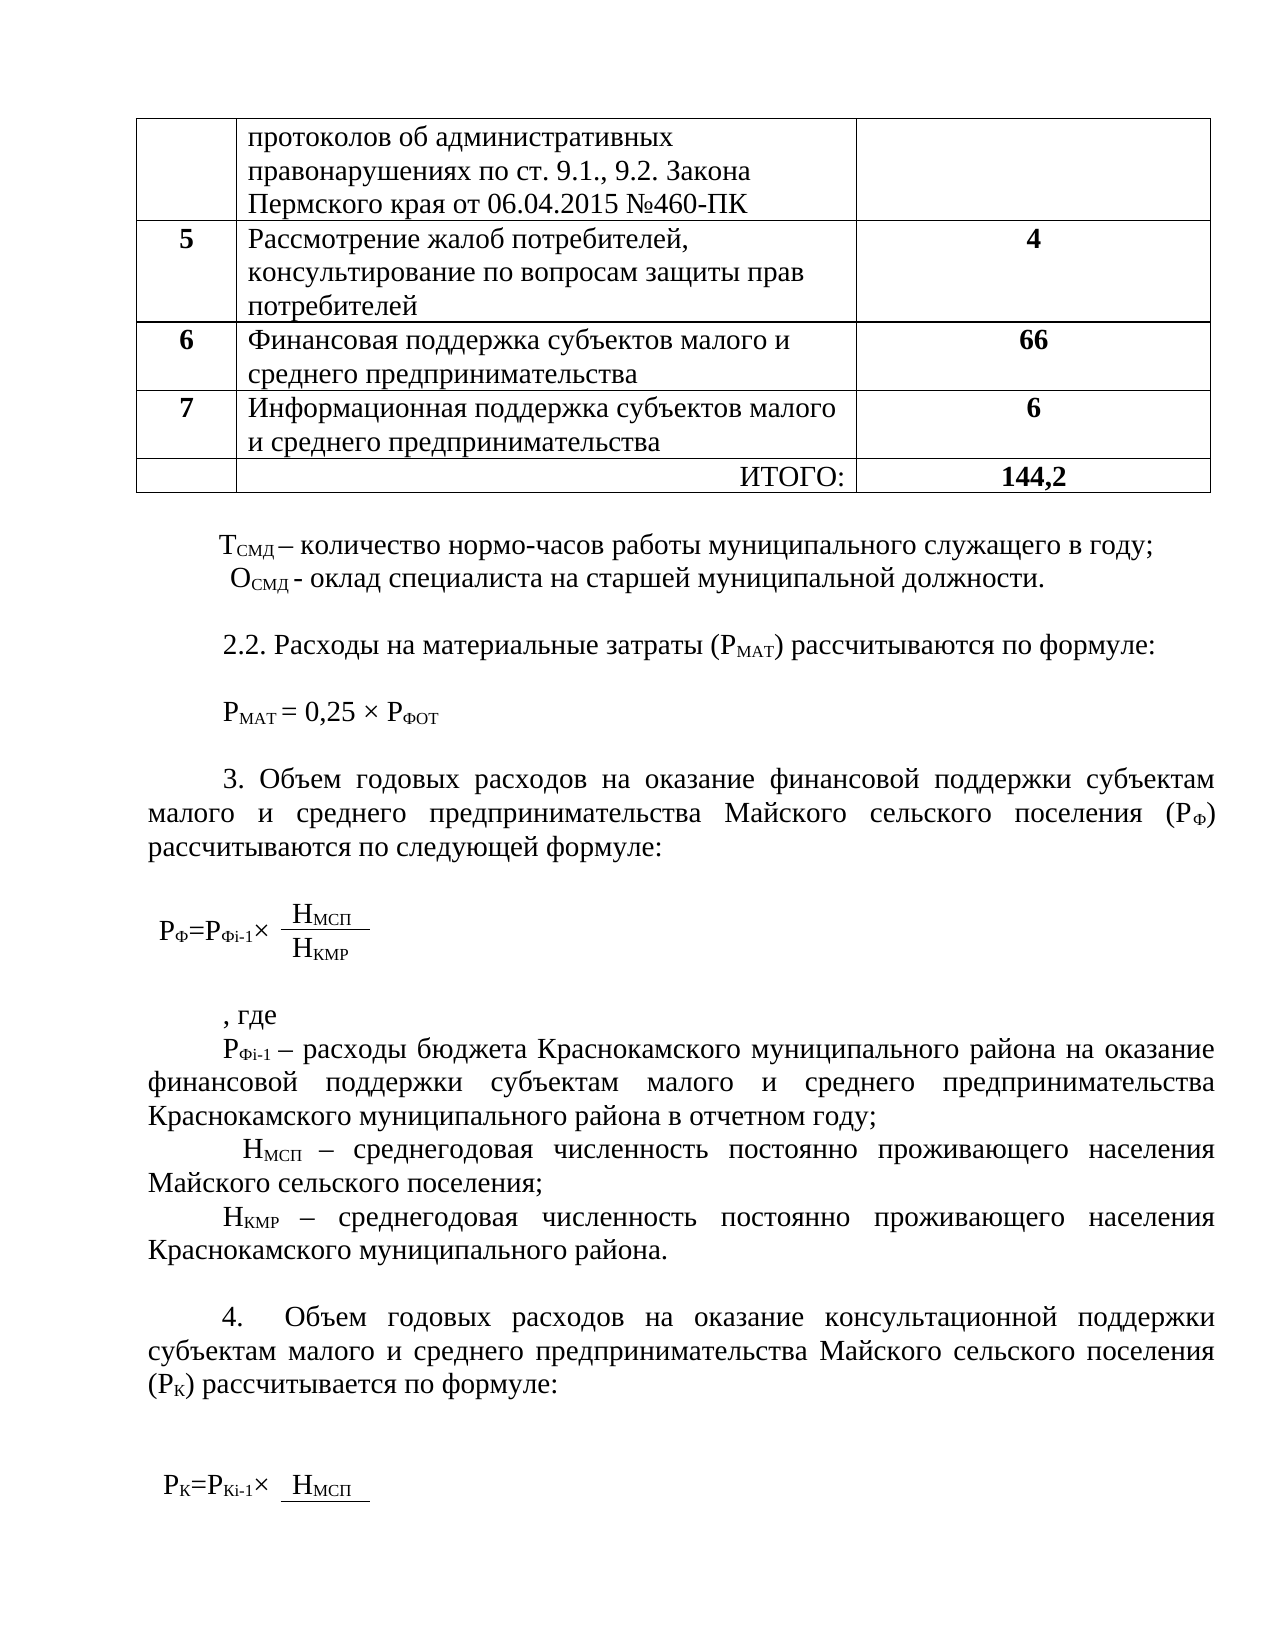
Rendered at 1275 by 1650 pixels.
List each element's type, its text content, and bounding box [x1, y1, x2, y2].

table_cell 5 [137, 221, 236, 321]
table_header НМСП [281, 896, 369, 929]
text 4. Объем годовых расходов на оказание консультационной поддержки субъектам малого и среднего предпринимательства Майского сельского поселения (РК) рассчитывается по формуле: [148, 1299, 1216, 1400]
text РМАТ = 0,25 × РФОТ [148, 694, 1216, 728]
text , где [148, 997, 1216, 1031]
table_cell Информационная поддержка субъектов малого и среднего предпринимательства [237, 391, 856, 458]
text НМСП – среднегодовая численность постоянно проживающего населения Майского сельского поселения; [148, 1132, 1216, 1199]
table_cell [237, 119, 856, 220]
table_cell 6 [857, 391, 1210, 458]
table_cell 66 [857, 323, 1210, 389]
table_cell ИТОГО: [237, 459, 856, 492]
text РФi-1 – расходы бюджета Краснокамского муниципального района на оказание финансовой поддержки субъектам малого и среднего предпринимательства Краснокамского муниципального района в отчетном году; [148, 1031, 1216, 1132]
text 3. Объем годовых расходов на оказание финансовой поддержки субъектам малого и среднего предпринимательства Майского сельского поселения (РФ) рассчитываются по следующей формуле: [148, 762, 1216, 862]
text 2.2. Расходы на материальные затраты (РМАТ) рассчитываются по формуле: [148, 627, 1216, 661]
table_cell Финансовая поддержка субъектов малого и среднего предпринимательства [237, 323, 856, 389]
table_header РК=РКi-1× [136, 1467, 281, 1501]
table_cell 25 [857, 119, 1210, 220]
text НКМР – среднегодовая численность постоянно проживающего населения Краснокамского муниципального района. [148, 1199, 1216, 1266]
table_cell 7 [137, 391, 236, 458]
table_cell [137, 459, 236, 492]
text ОСМД - оклад специалиста на старшей муниципальной должности. [148, 560, 1216, 594]
table_cell 6 [137, 323, 236, 389]
table_cell 4 [137, 119, 236, 220]
table_cell 4 [857, 221, 1210, 321]
table_header НМСП [281, 1467, 369, 1501]
table_header РФ=РФi-1× [136, 896, 281, 964]
text ТСМД – количество нормо-часов работы муниципального служащего в году; [148, 527, 1216, 560]
table_cell Рассмотрение жалоб потребителей, консультирование по вопросам защиты прав потребителей [237, 221, 856, 321]
table_cell НКМР [281, 930, 369, 964]
table_cell 144,2 [857, 459, 1210, 492]
